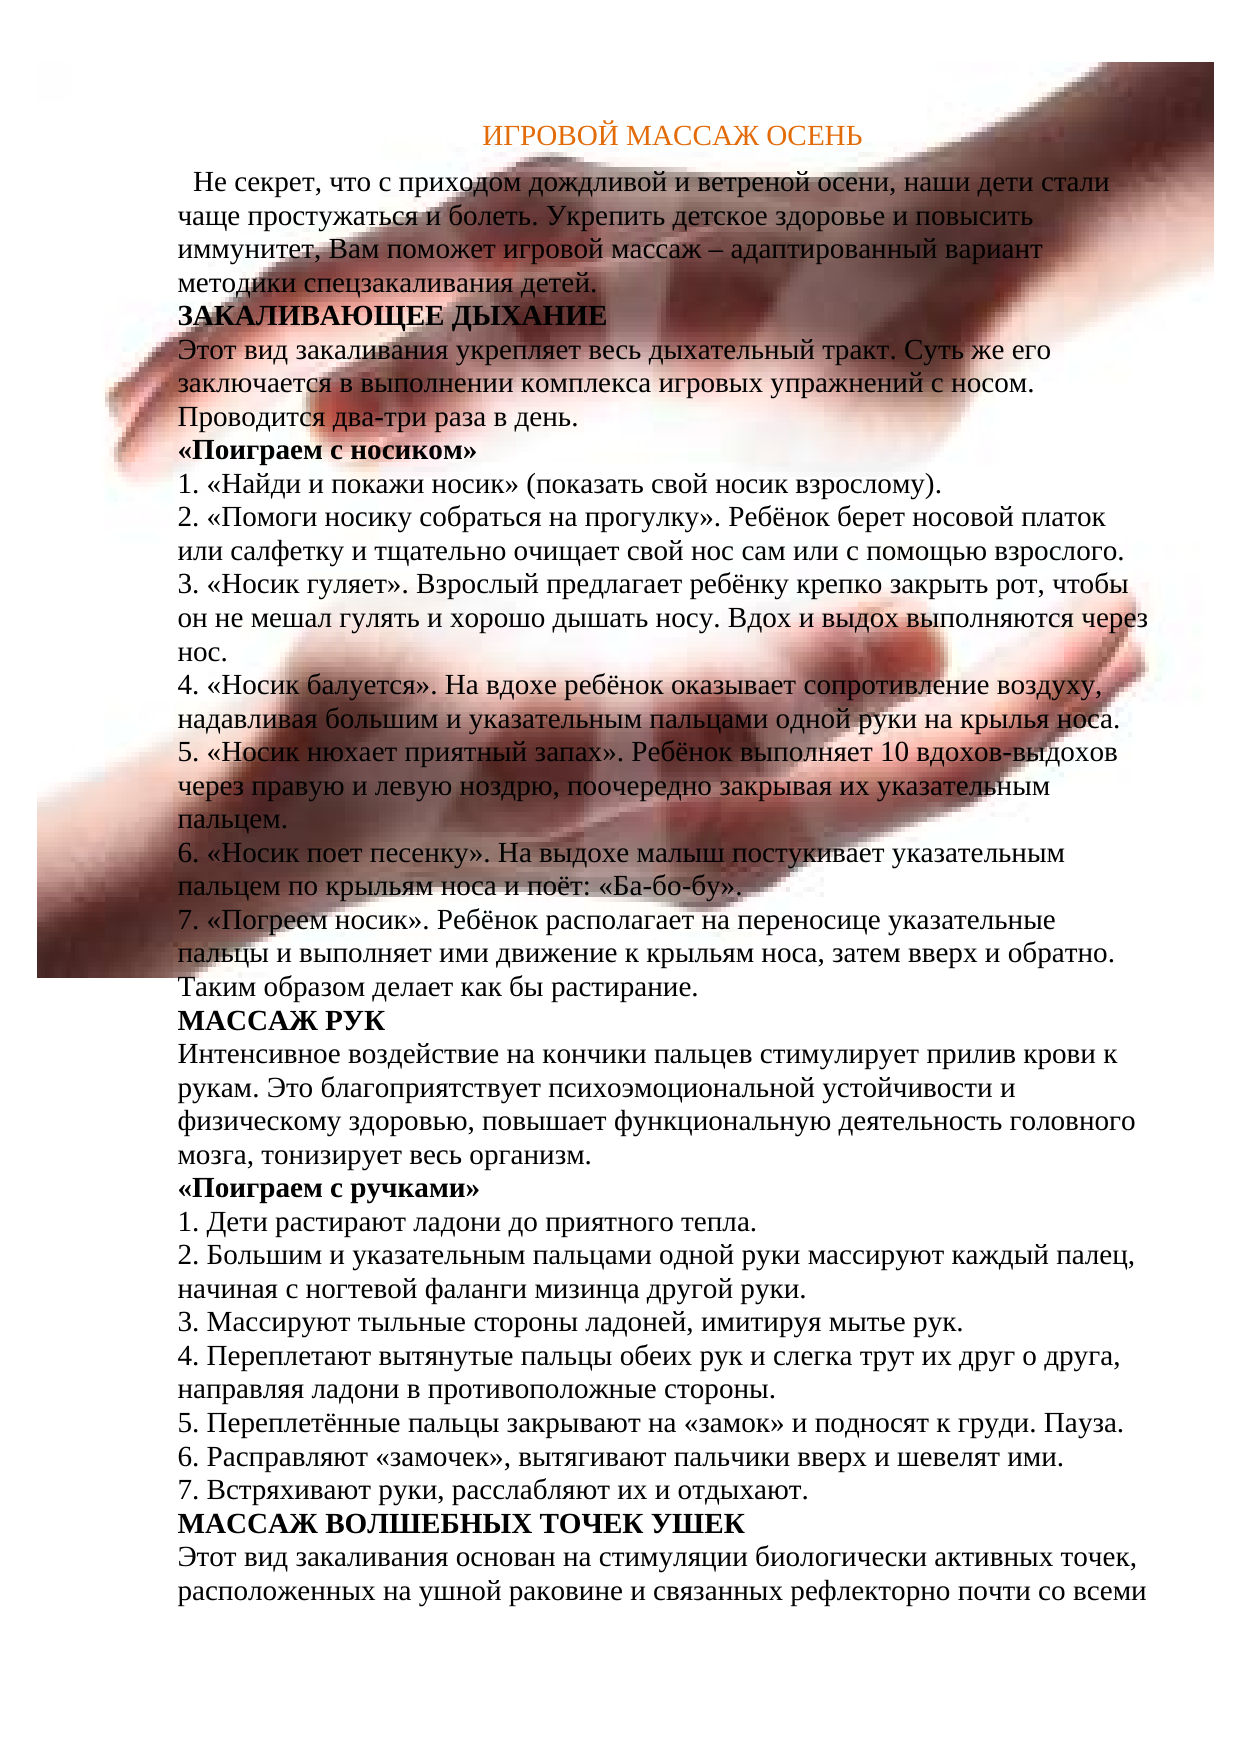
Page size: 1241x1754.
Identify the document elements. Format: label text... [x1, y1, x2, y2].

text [177, 164, 1152, 1606]
picture [37, 62, 1214, 978]
text ИГРОВОЙ МАССАЖ ОСЕНЬ [177, 118, 1152, 152]
